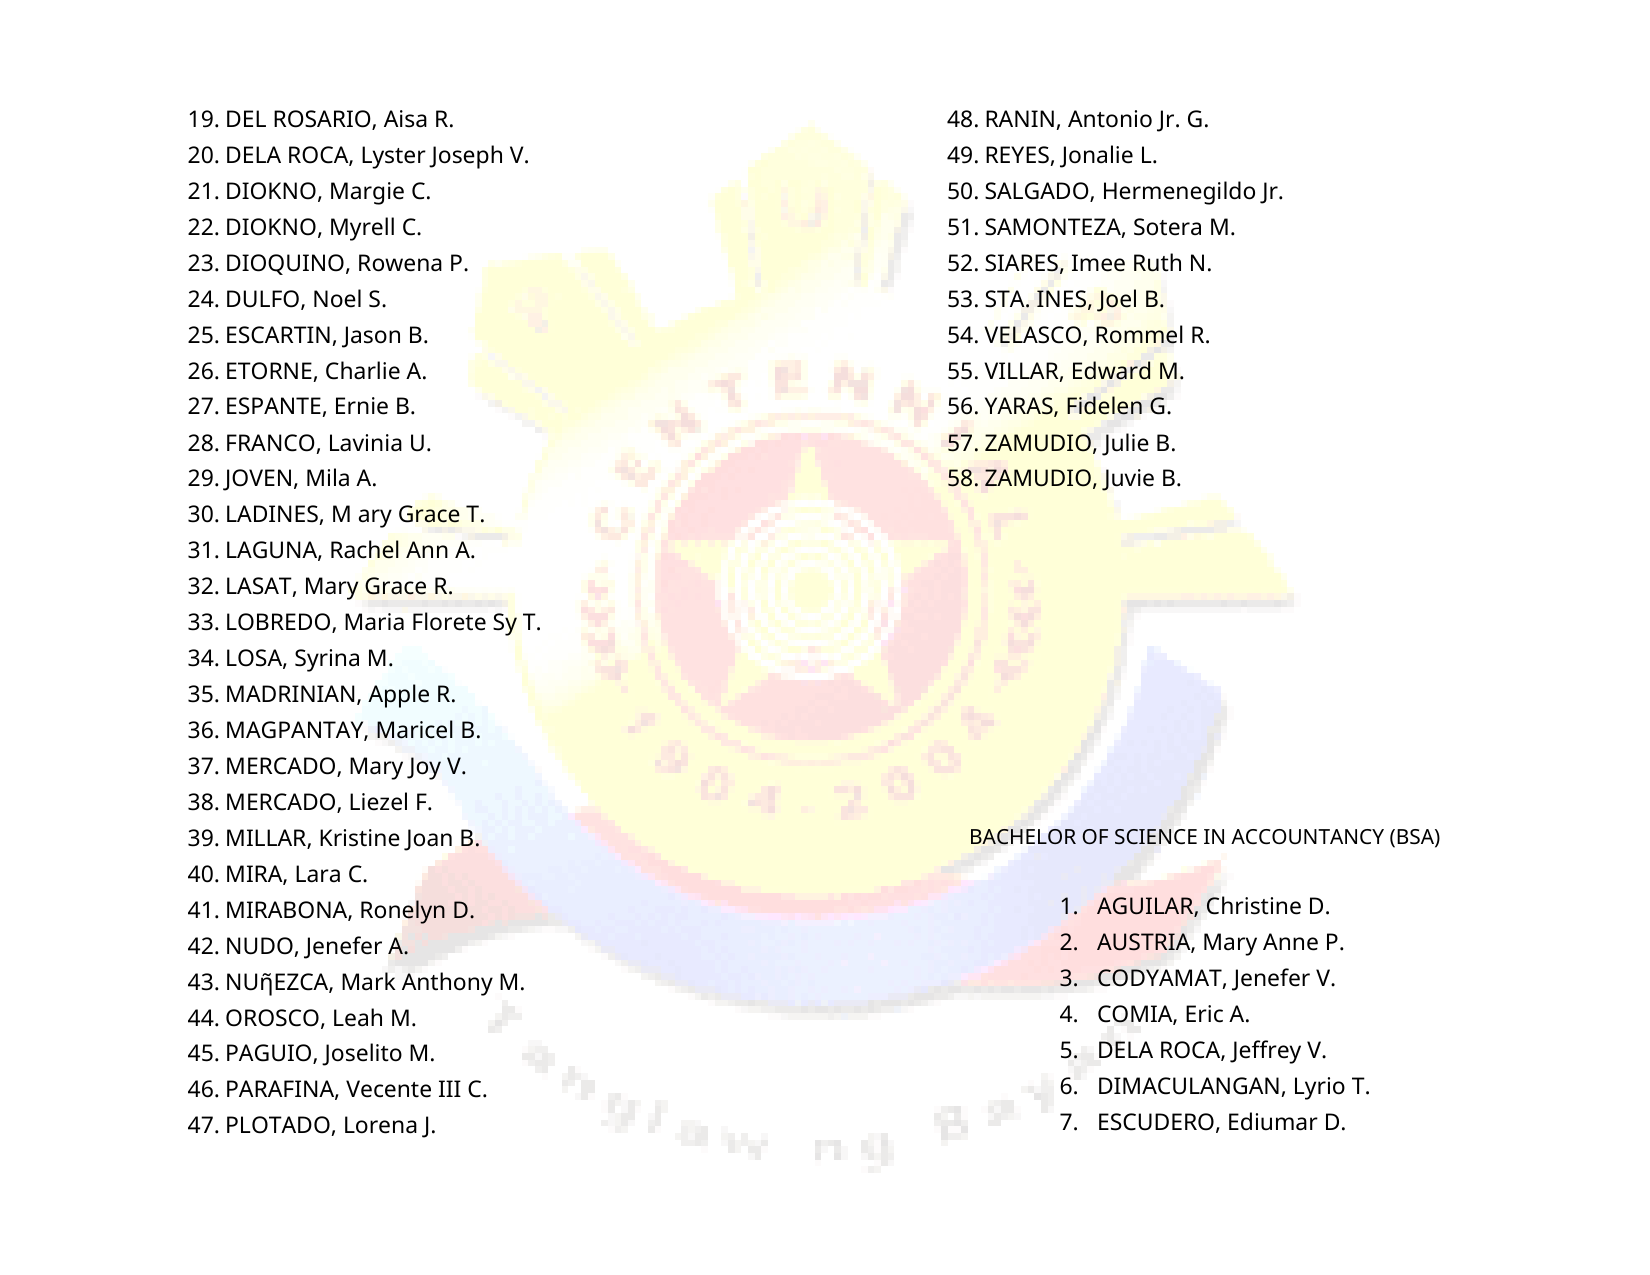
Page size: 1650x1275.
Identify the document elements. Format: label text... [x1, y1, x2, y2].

list ZAMUDIO, Julie B. [947, 426, 1537, 458]
list AUSTRIA, Mary Anne P. [1059, 926, 1537, 957]
list MIRA, Lara C. [187, 858, 778, 889]
list DIMACULANGAN, Lyrio T. [1059, 1070, 1537, 1101]
list COMIA, Eric A. [1059, 998, 1537, 1029]
list DELA ROCA, Jeffrey V. [1059, 1034, 1537, 1065]
list VELASCO, Rommel R. [947, 319, 1537, 350]
list LOBREDO, Maria Florete Sy T. [187, 606, 778, 637]
list RANIN, Antonio Jr. G. [947, 103, 1537, 134]
list DIOKNO, Myrell C. [187, 211, 778, 242]
list PARAFINA, Vecente III C. [187, 1073, 778, 1104]
list SALGADO, Hermenegildo Jr. [947, 175, 1537, 206]
list REYES, Jonalie L. [947, 139, 1537, 170]
list DIOKNO, Margie C. [187, 175, 778, 206]
list ETORNE, Charlie A. [187, 354, 778, 386]
list LAGUNA, Rachel Ann A. [187, 534, 778, 566]
list ESCUDERO, Ediumar D. [1059, 1106, 1537, 1137]
list PAGUIO, Joselito M. [187, 1037, 778, 1069]
list NUῆEZCA, Mark Anthony M. [187, 966, 778, 997]
list DELA ROCA, Lyster Joseph V. [187, 139, 778, 170]
list LADINES, M ary Grace T. [187, 498, 778, 529]
list MILLAR, Kristine Joan B. [187, 822, 778, 853]
list FRANCO, Lavinia U. [187, 426, 778, 458]
list SAMONTEZA, Sotera M. [947, 211, 1537, 242]
list DIOQUINO, Rowena P. [187, 247, 778, 278]
list ESCARTIN, Jason B. [187, 319, 778, 350]
list MERCADO, Liezel F. [187, 786, 778, 817]
list MADRINIAN, Apple R. [187, 678, 778, 709]
list DULFO, Noel S. [187, 283, 778, 314]
list YARAS, Fidelen G. [947, 391, 1537, 422]
list PLOTADO, Lorena J. [187, 1109, 778, 1141]
list AGUILAR, Christine D. [1059, 890, 1537, 922]
text BACHELOR OF SCIENCE IN ACCOUNTANCY (BSA) [872, 822, 1537, 850]
list SIARES, Imee Ruth N. [947, 247, 1537, 278]
list MERCADO, Mary Joy V. [187, 750, 778, 781]
list ESPANTE, Ernie B. [187, 391, 778, 422]
list OROSCO, Leah M. [187, 1001, 778, 1033]
list VILLAR, Edward M. [947, 354, 1537, 386]
list CODYAMAT, Jenefer V. [1059, 962, 1537, 993]
list STA. INES, Joel B. [947, 283, 1537, 314]
list MIRABONA, Ronelyn D. [187, 894, 778, 925]
list LOSA, Syrina M. [187, 642, 778, 673]
list ZAMUDIO, Juvie B. [947, 462, 1537, 494]
list JOVEN, Mila A. [187, 462, 778, 494]
list LASAT, Mary Grace R. [187, 570, 778, 601]
list MAGPANTAY, Maricel B. [187, 714, 778, 745]
list NUDO, Jenefer A. [187, 929, 778, 961]
list DEL ROSARIO, Aisa R. [187, 103, 778, 134]
